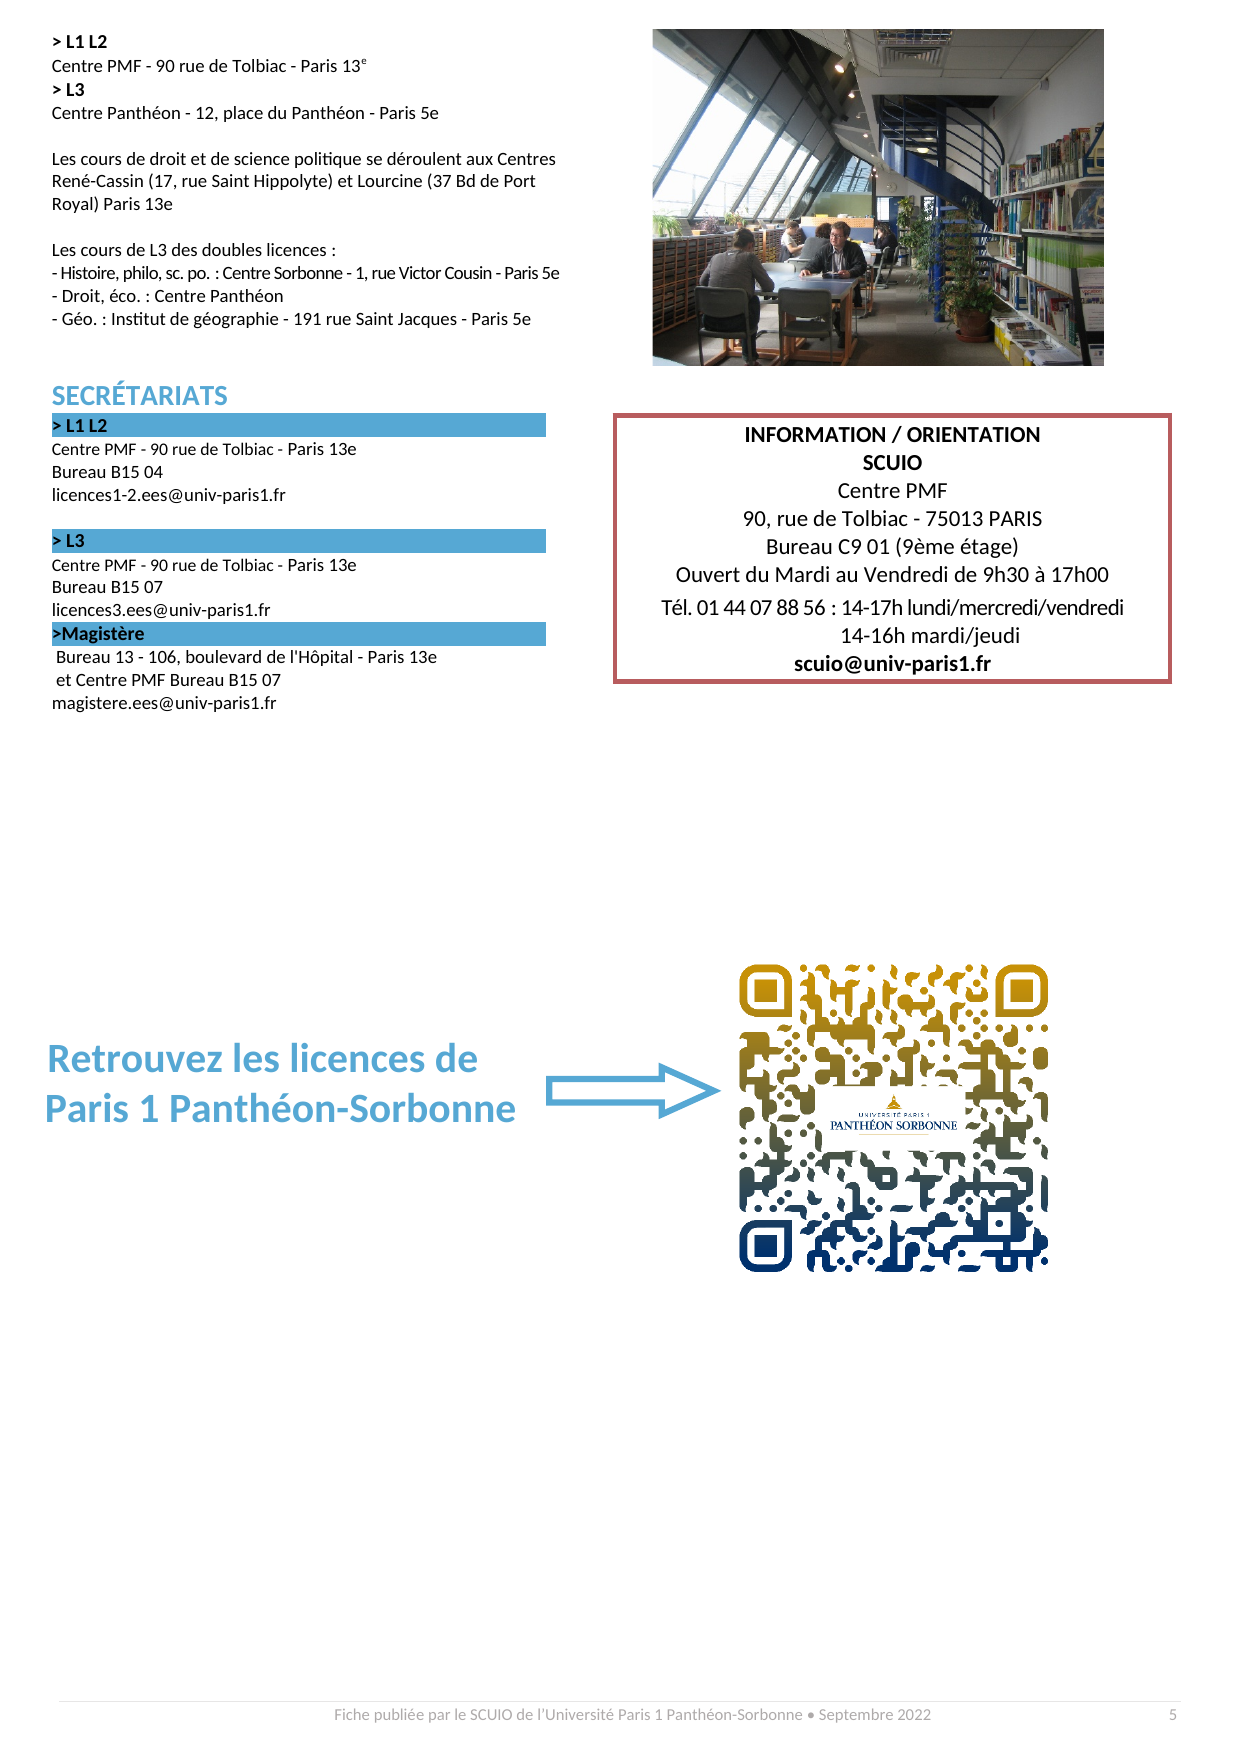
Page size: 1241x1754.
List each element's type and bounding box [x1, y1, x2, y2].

picture [724, 949, 1063, 1287]
table_header [44, 30, 576, 1424]
table_header [576, 30, 1211, 1424]
picture [652, 29, 1104, 366]
